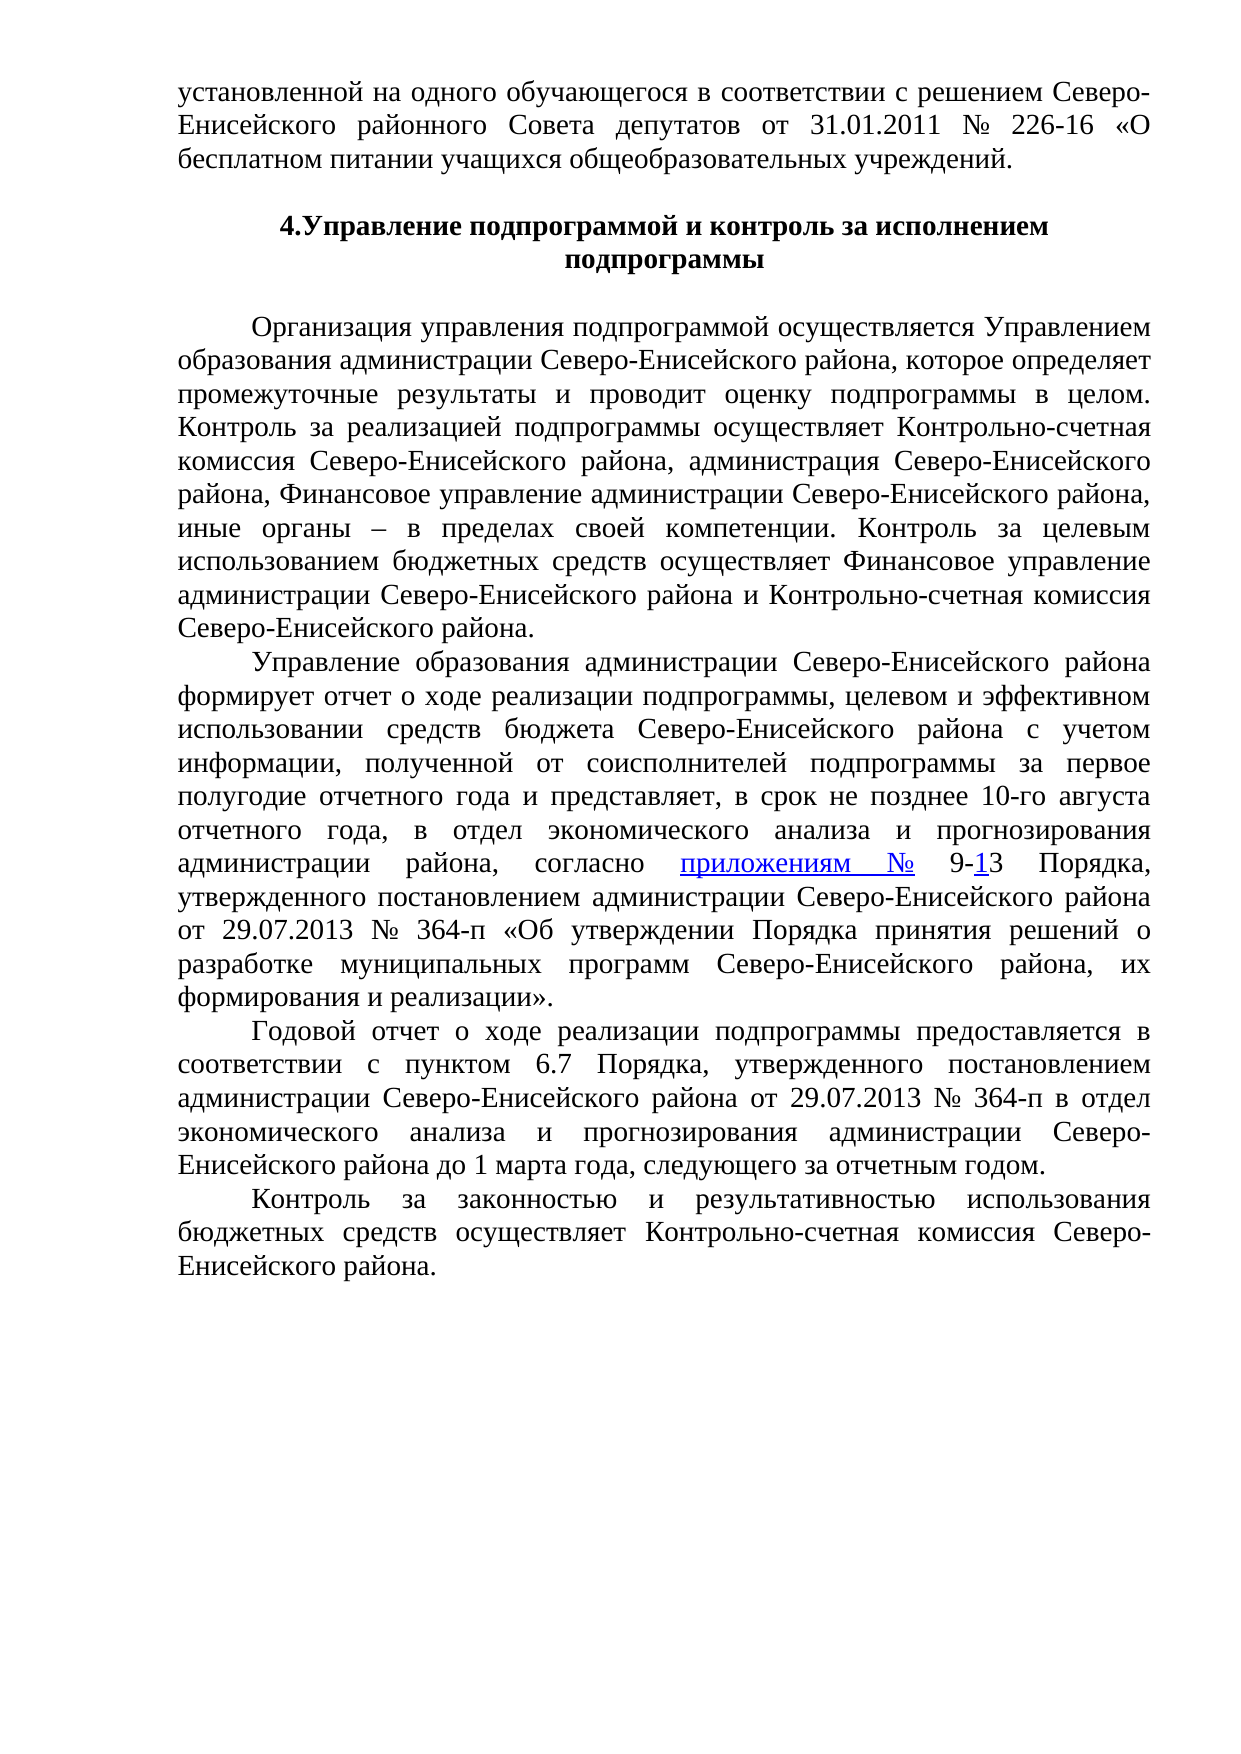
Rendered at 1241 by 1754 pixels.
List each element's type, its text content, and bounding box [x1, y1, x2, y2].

text 4.Управление подпрограммой и контроль за исполнением подпрограммы [177, 208, 1152, 275]
text Организация управления подпрограммой осуществляется Управлением образования администрации Северо-Енисейского района, которое определяет промежуточные результаты и проводит оценку подпрограммы в целом. Контроль за реализацией подпрограммы осуществляет Контрольно-счетная комиссия Северо-Енисейского района, администрация Северо-Енисейского района, Финансовое управление администрации Северо-Енисейского района, иные органы – в пределах своей компетенции. Контроль за целевым использованием бюджетных средств осуществляет Финансовое управление администрации Северо-Енисейского района и Контрольно-счетная комиссия Северо-Енисейского района. [177, 309, 1152, 644]
text Годовой отчет о ходе реализации подпрограммы предоставляется в соответствии с пунктом 6.7 Порядка, утвержденного постановлением администрации Северо-Енисейского района от 29.07.2013 № 364-п в отдел экономического анализа и прогнозирования администрации Северо-Енисейского района до 1 марта года, следующего за отчетным годом. [177, 1013, 1152, 1181]
text Контроль за законностью и результативностью использования бюджетных средств осуществляет Контрольно-счетная комиссия Северо-Енисейского района. [177, 1181, 1152, 1281]
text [177, 74, 1152, 174]
text Управление образования администрации Северо-Енисейского района формирует отчет о ходе реализации подпрограммы, целевом и эффективном использовании средств бюджета Северо-Енисейского района с учетом информации, полученной от соисполнителей подпрограммы за первое полугодие отчетного года и представляет, в срок не позднее 10-го августа отчетного года, в отдел экономического анализа и прогнозирования администрации района, согласно приложениям № 9-13 Порядка, утвержденного постановлением администрации Северо-Енисейского района от 29.07.2013 № 364-п «Об утверждении Порядка принятия решений о разработке муниципальных программ Северо-Енисейского района, их формирования и реализации». [177, 644, 1152, 1013]
